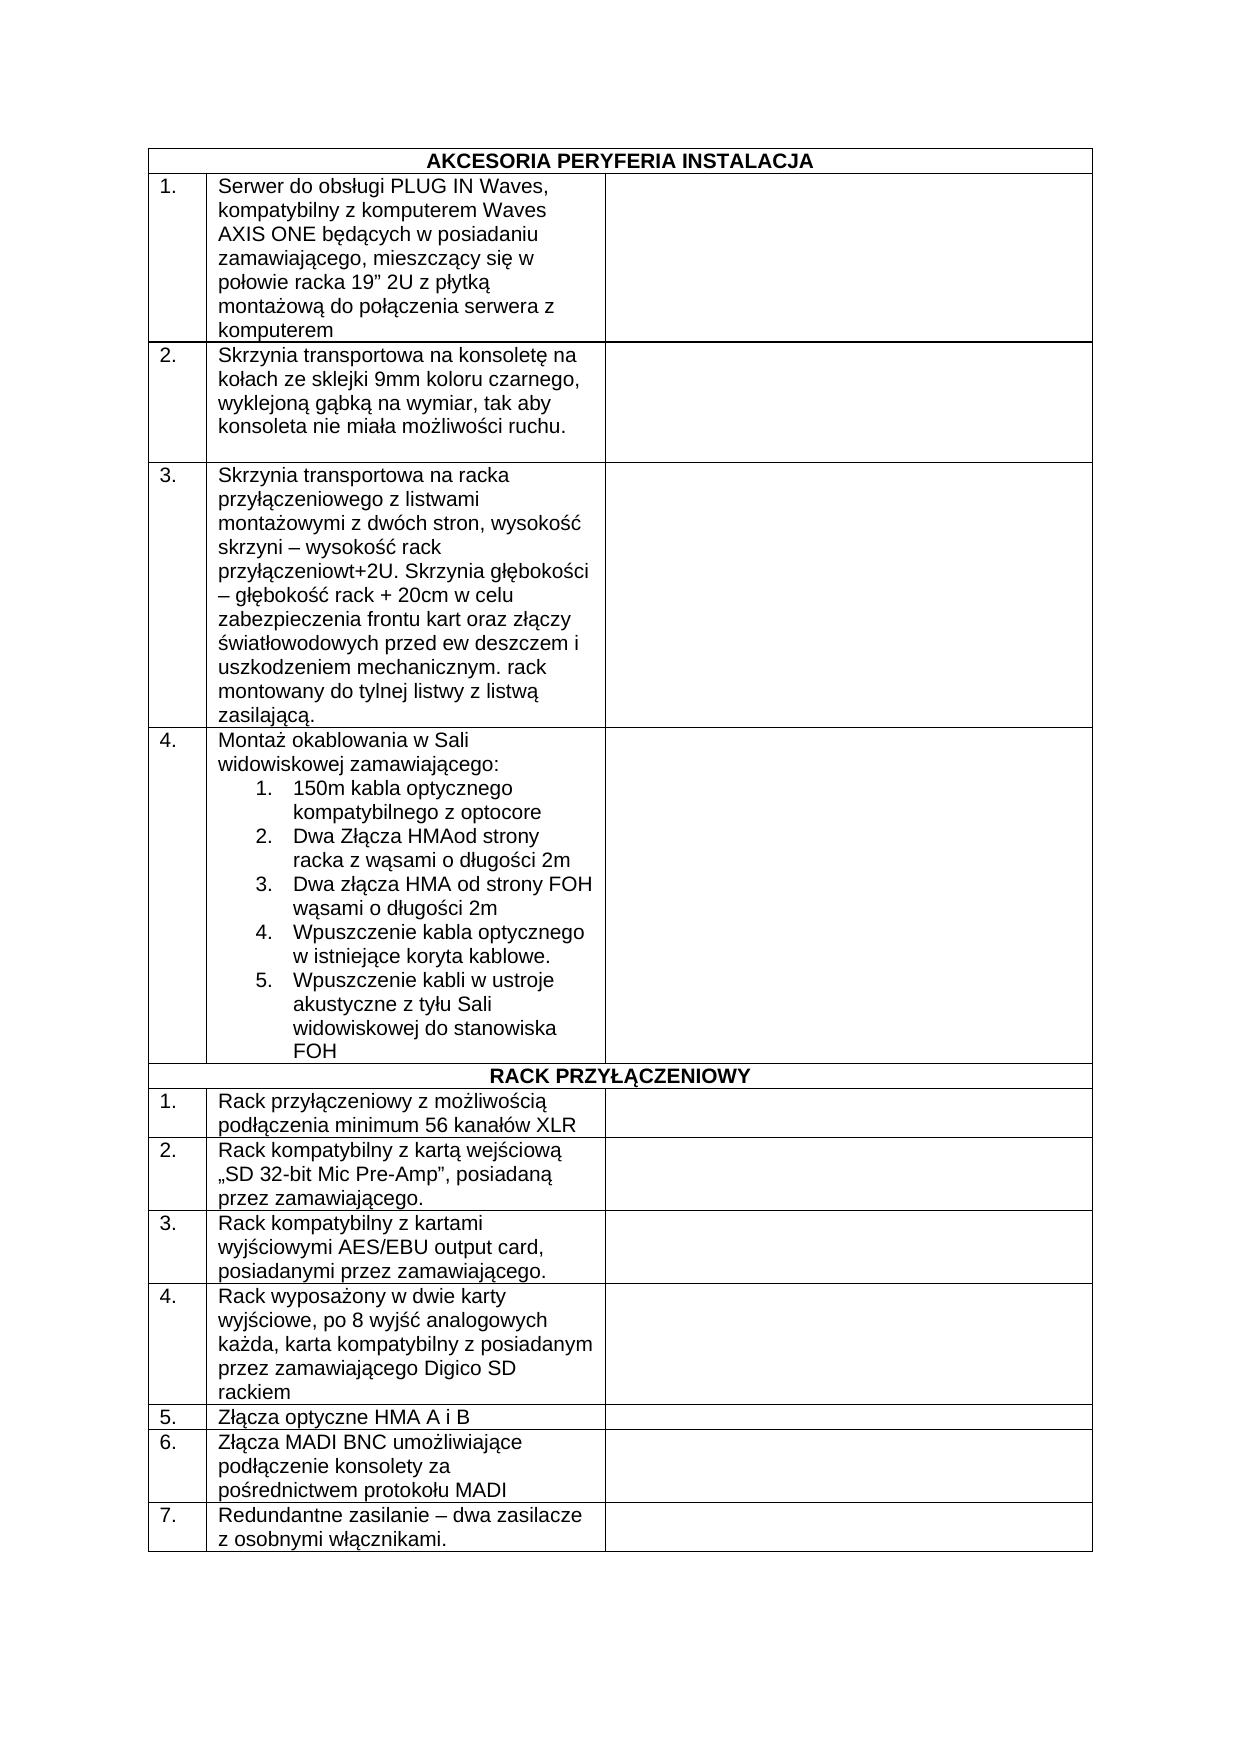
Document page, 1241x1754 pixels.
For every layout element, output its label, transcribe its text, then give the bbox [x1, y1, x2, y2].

table_cell 3. [149, 463, 206, 727]
table_cell Skrzynia transportowa na racka przyłączeniowego z listwami montażowymi z dwóch stron, wysokość skrzyni – wysokość rack przyłączeniowt+2U. Skrzynia głębokości – głębokość rack + 20cm w celu zabezpieczenia frontu kart oraz złączy światłowodowych przed ew deszczem i uszkodzeniem mechanicznym. rack montowany do tylnej listwy z listwą zasilającą. [207, 463, 605, 727]
table_cell Montaż okablowania w Sali widowiskowej zamawiającego: 150m kabla optycznego kompatybilnego z optocore Dwa Złącza HMAod strony racka z wąsami o długości 2m Dwa złącza HMA od strony FOH wąsami o długości 2m Wpuszczenie kabla optycznego w istniejące koryta kablowe. Wpuszczenie kabli w ustroje akustyczne z tyłu Sali widowiskowej do stanowiska FOH [207, 728, 605, 1063]
table_cell [606, 1138, 1092, 1210]
table_cell 2. [149, 343, 206, 462]
table_cell [606, 1405, 1092, 1429]
table_cell 4. [149, 728, 206, 1063]
table_cell 7. [149, 1503, 206, 1551]
table_cell 1. [149, 1089, 206, 1137]
table_cell [606, 1211, 1092, 1283]
table_cell [606, 1503, 1092, 1551]
table_cell 4. [149, 1284, 206, 1404]
table_cell Złącza optyczne HMA A i B [207, 1405, 605, 1429]
table_cell Serwer do obsługi PLUG IN Waves, kompatybilny z komputerem Waves AXIS ONE będących w posiadaniu zamawiającego, mieszczący się w połowie racka 19” 2U z płytką montażową do połączenia serwera z komputerem [207, 174, 605, 341]
table_cell Rack przyłączeniowy z możliwością podłączenia minimum 56 kanałów XLR [207, 1089, 605, 1137]
table_cell 6. [149, 1430, 206, 1502]
table_cell Rack kompatybilny z kartą wejściową „SD 32-bit Mic Pre-Amp”, posiadaną przez zamawiającego. [207, 1138, 605, 1210]
table_cell Skrzynia transportowa na konsoletę na kołach ze sklejki 9mm koloru czarnego, wyklejoną gąbką na wymiar, tak aby konsoleta nie miała możliwości ruchu. [207, 343, 605, 462]
table_cell RACK PRZYŁĄCZENIOWY [149, 1064, 1092, 1088]
table_cell [606, 1430, 1092, 1502]
table_cell 1. [149, 174, 206, 341]
table_cell [606, 463, 1092, 727]
table_cell [606, 728, 1092, 1063]
table_cell [606, 174, 1092, 341]
table_cell Rack wyposażony w dwie karty wyjściowe, po 8 wyjść analogowych każda, karta kompatybilny z posiadanym przez zamawiającego Digico SD rackiem [207, 1284, 605, 1404]
table_cell [606, 343, 1092, 462]
table_cell Złącza MADI BNC umożliwiające podłączenie konsolety za pośrednictwem protokołu MADI [207, 1430, 605, 1502]
table_cell 3. [149, 1211, 206, 1283]
table_cell Redundantne zasilanie – dwa zasilacze z osobnymi włącznikami. [207, 1503, 605, 1551]
table_cell AKCESORIA PERYFERIA INSTALACJA [149, 149, 1092, 173]
table_cell 2. [149, 1138, 206, 1210]
table_cell Rack kompatybilny z kartami wyjściowymi AES/EBU output card, posiadanymi przez zamawiającego. [207, 1211, 605, 1283]
table_cell [606, 1284, 1092, 1404]
table_cell [606, 1089, 1092, 1137]
table_cell 5. [149, 1405, 206, 1429]
